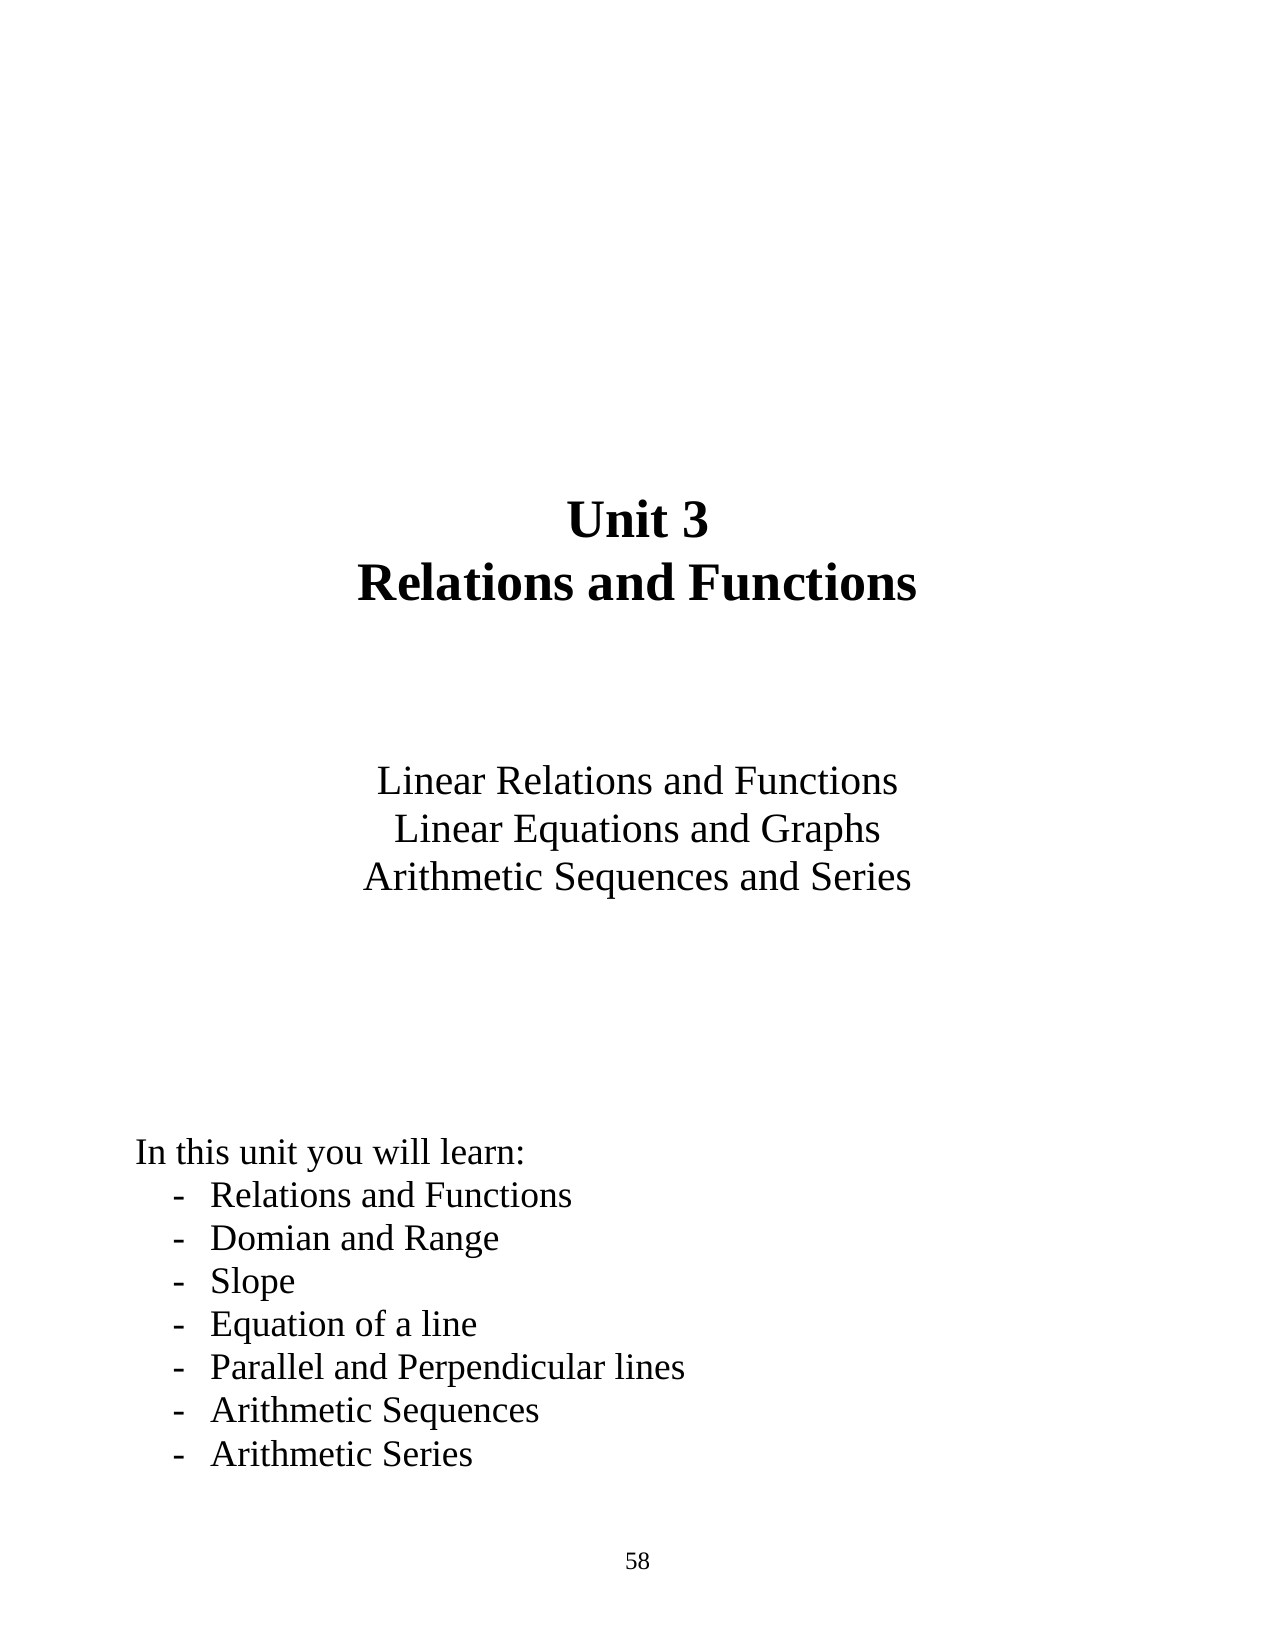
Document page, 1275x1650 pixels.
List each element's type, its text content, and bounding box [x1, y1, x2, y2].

list Slope [172, 1258, 1140, 1302]
list Parallel and Perpendicular lines [172, 1345, 1140, 1388]
text In this unit you will learn: [135, 1129, 1140, 1172]
subtitle Unit 3 [135, 487, 1140, 549]
list Arithmetic Sequences [172, 1388, 1140, 1431]
text Arithmetic Sequences and Series [135, 851, 1140, 899]
list Relations and Functions [172, 1172, 1140, 1215]
list Arithmetic Series [172, 1431, 1140, 1474]
subtitle Relations and Functions [135, 549, 1140, 612]
text Linear Equations and Graphs [135, 803, 1140, 851]
list Equation of a line [172, 1302, 1140, 1345]
list Domian and Range [172, 1215, 1140, 1258]
text Linear Relations and Functions [135, 755, 1140, 803]
